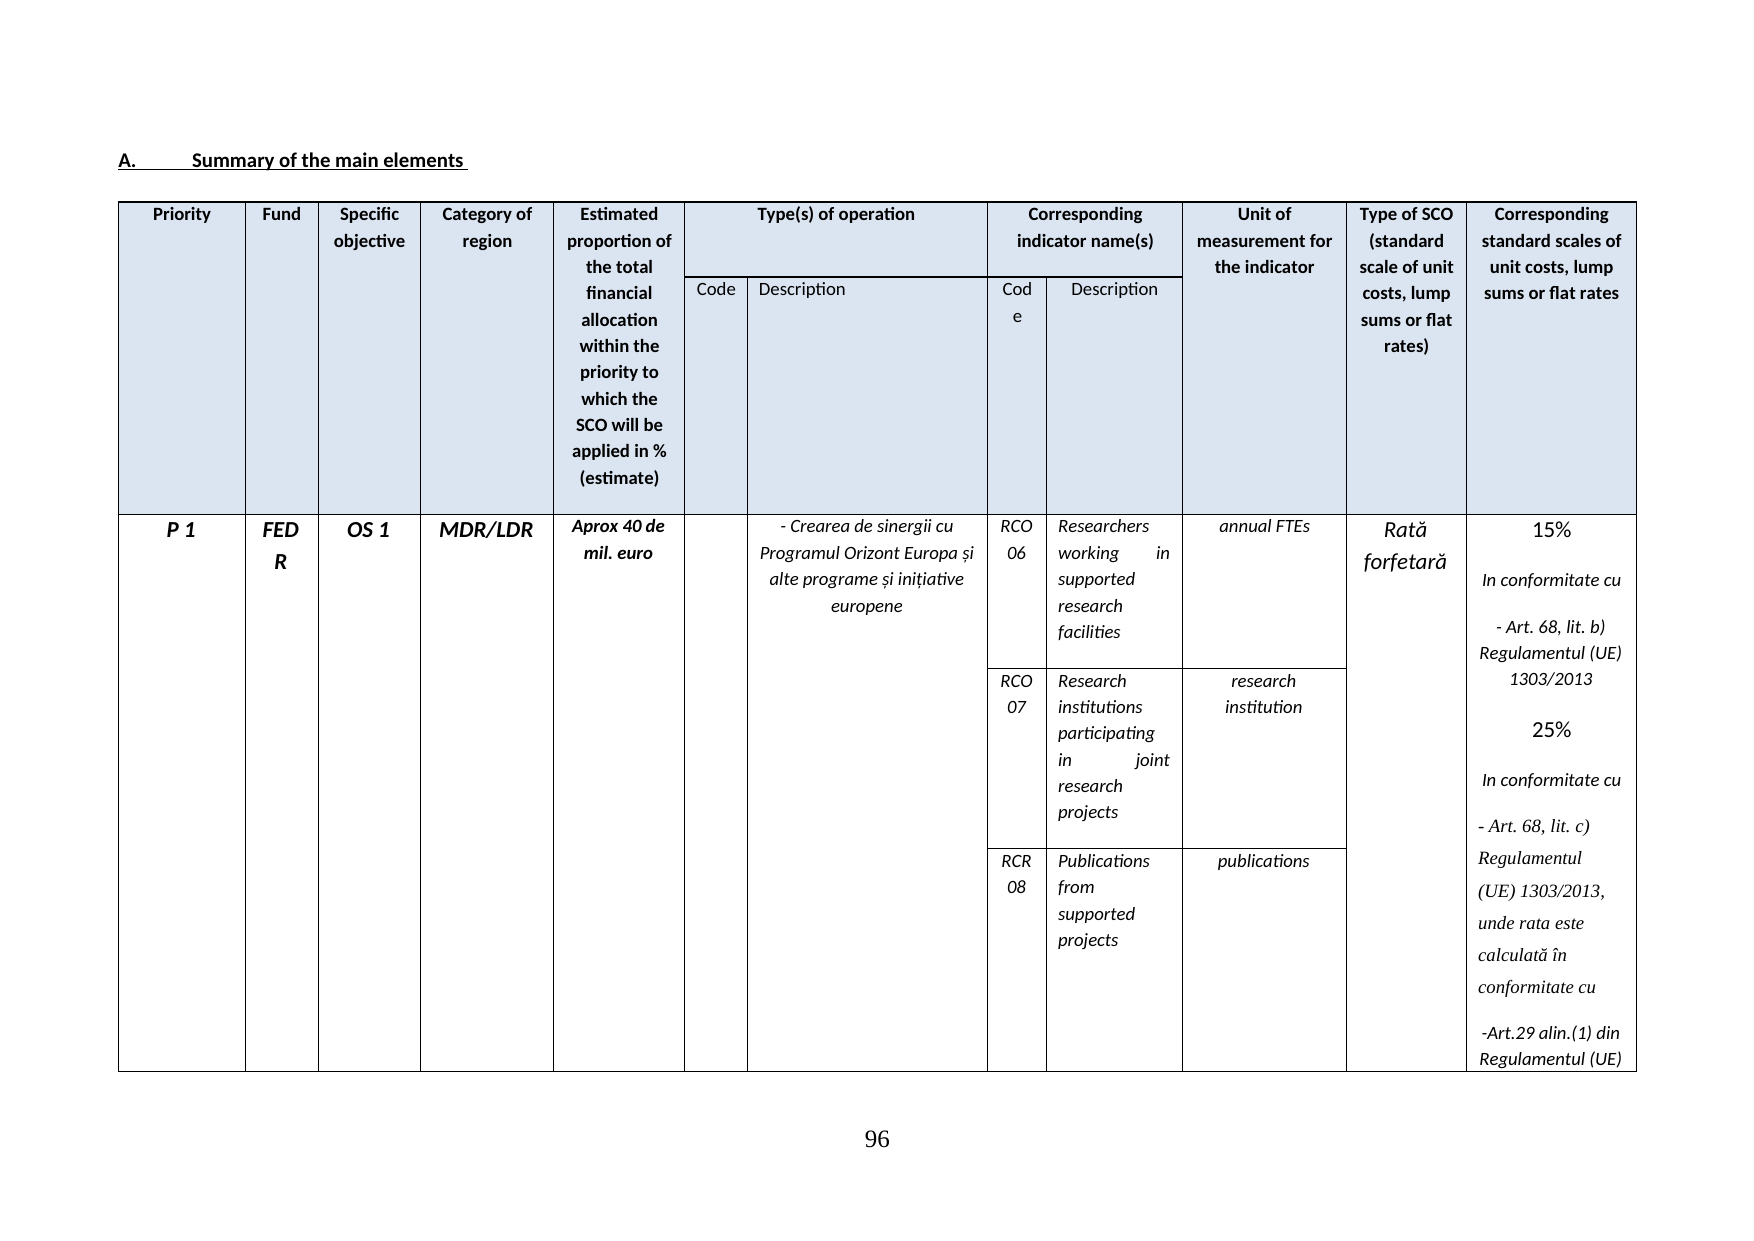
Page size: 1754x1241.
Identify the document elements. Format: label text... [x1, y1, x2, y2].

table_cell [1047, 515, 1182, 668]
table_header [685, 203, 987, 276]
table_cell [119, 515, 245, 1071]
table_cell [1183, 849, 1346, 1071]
text A. Summary of the main elements [118, 147, 1636, 173]
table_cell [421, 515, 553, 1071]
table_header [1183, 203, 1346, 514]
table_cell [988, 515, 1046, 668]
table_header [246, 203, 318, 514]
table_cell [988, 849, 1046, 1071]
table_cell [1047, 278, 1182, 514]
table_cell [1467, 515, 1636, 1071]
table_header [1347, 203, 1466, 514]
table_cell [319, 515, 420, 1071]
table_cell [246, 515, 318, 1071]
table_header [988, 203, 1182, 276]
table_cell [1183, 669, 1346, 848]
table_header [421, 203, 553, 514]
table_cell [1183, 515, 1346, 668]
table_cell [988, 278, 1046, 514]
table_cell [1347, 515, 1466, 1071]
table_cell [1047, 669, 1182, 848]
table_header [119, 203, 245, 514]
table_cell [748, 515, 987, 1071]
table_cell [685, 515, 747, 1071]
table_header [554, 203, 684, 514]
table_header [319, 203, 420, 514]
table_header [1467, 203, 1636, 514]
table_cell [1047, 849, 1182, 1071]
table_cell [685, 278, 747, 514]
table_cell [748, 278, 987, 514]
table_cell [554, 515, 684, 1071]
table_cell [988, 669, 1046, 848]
